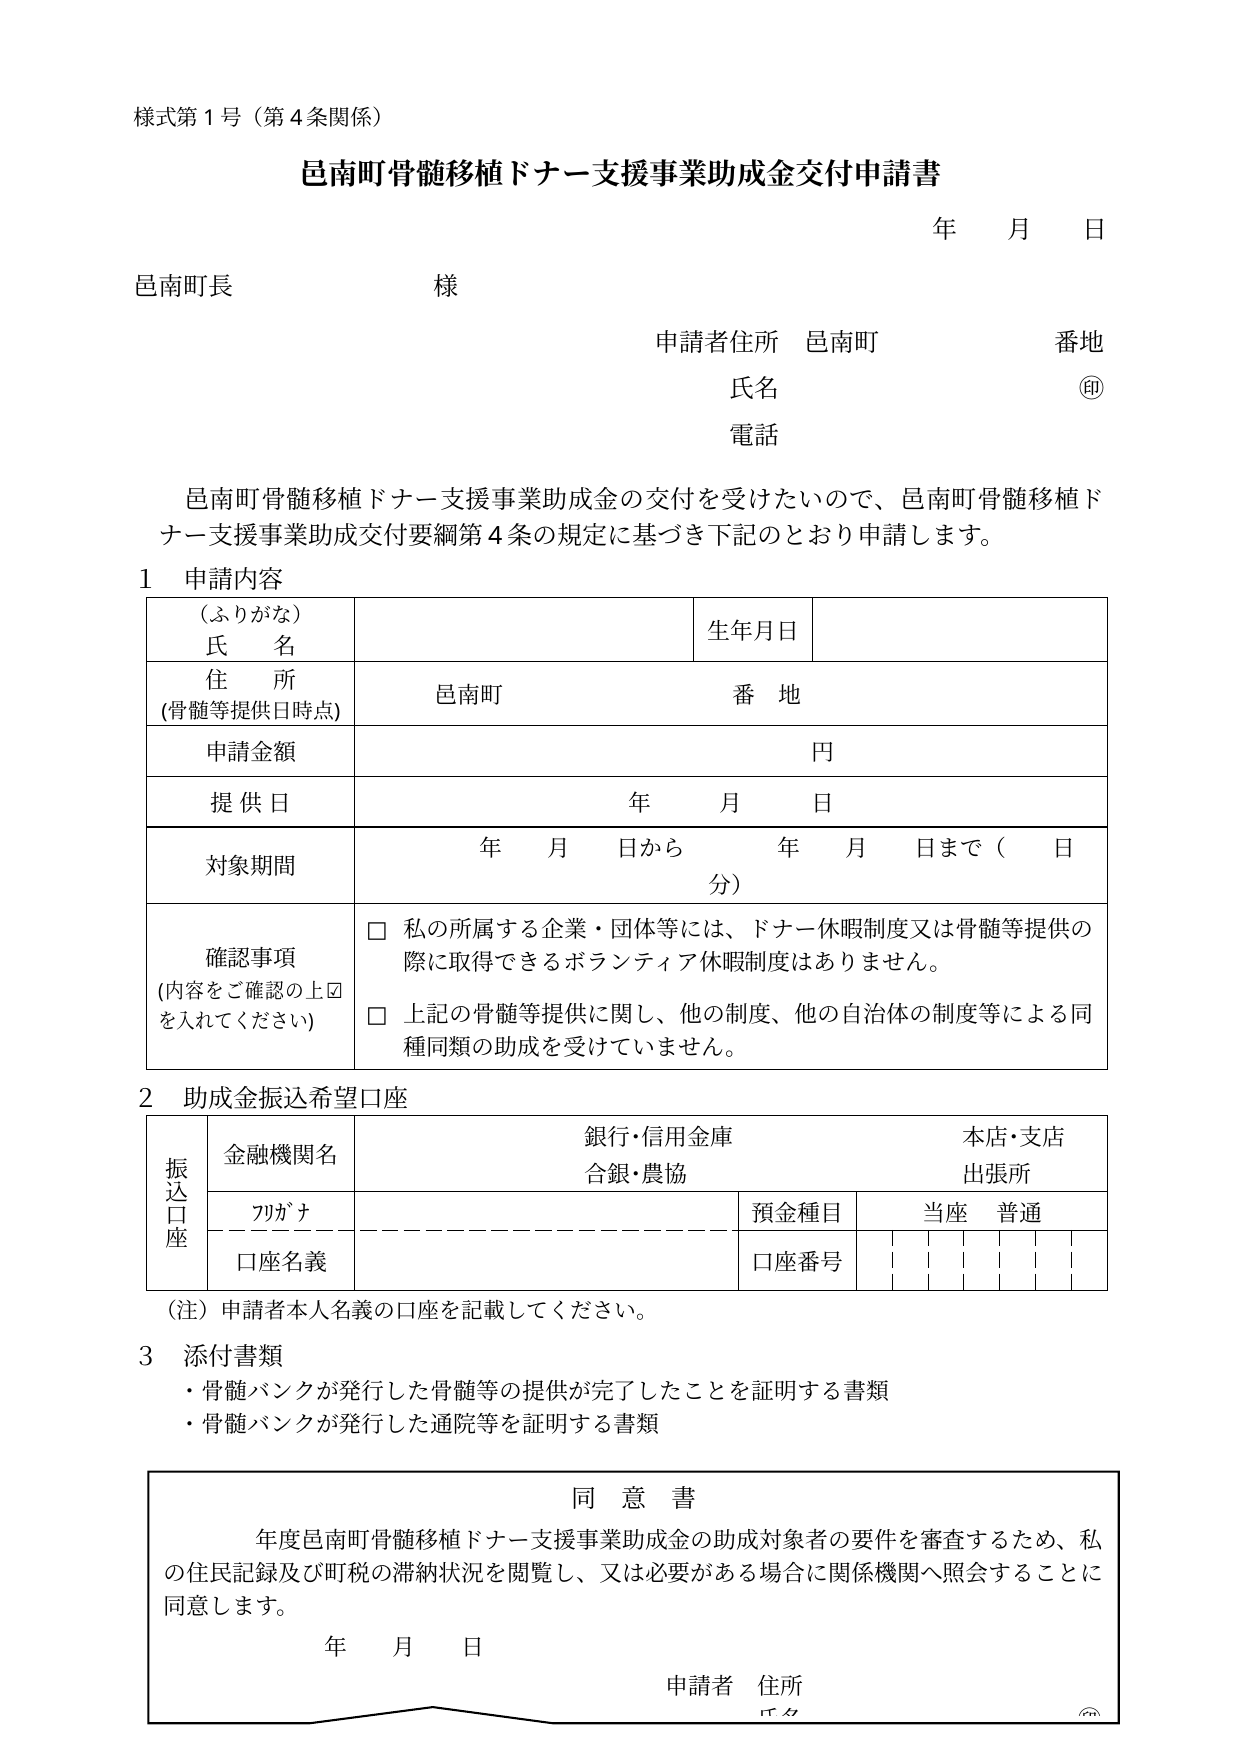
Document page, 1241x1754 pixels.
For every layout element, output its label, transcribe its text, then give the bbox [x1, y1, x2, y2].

table_cell 当座 普通 [857, 1192, 1107, 1230]
table_header 振込口座 [147, 1116, 207, 1289]
text ・骨髄バンクが発行した通院等を証明する書類 [133, 1406, 1107, 1439]
table_cell [964, 1231, 1000, 1289]
table_cell 口座番号 [739, 1231, 856, 1289]
text 邑南町骨髄移植ドナー支援事業助成金の交付を受けたいので、邑南町骨髄移植ドナー支援事業助成交付要綱第4条の規定に基づき下記のとおり申請します。 [133, 480, 1107, 552]
table_cell 年 月 日から 年 月 日まで（ 日分） [355, 828, 1107, 902]
table_cell [857, 1231, 892, 1289]
table_cell 口座名義 [208, 1230, 354, 1289]
table_cell 住 所 (骨髄等提供日時点) [147, 662, 354, 725]
text 様式第1号（第4条関係） [133, 97, 1107, 134]
table_header 銀行･信用金庫 本店･支店 合銀･農協 出張所 [355, 1116, 1107, 1191]
table_header [813, 598, 1107, 661]
text 年 月 日 [133, 209, 1107, 247]
text 邑南町長 様 [133, 266, 1107, 303]
table_cell 提 供 日 [147, 777, 354, 826]
text 申請者住所 邑南町 番地 [654, 322, 1107, 359]
text １ 申請内容 [133, 559, 1107, 597]
table_cell [1072, 1231, 1107, 1289]
table_cell 対象期間 [147, 828, 354, 902]
table_cell 私の所属する企業・団体等には、ドナー休暇制度又は骨髄等提供の際に取得できるボランティア休暇制度はありません。 上記の骨髄等提供に関し、他の制度、他の自治体の制度等による同種同類の助成を受けていません。 [355, 904, 1107, 1069]
table_header 金融機関名 [208, 1116, 354, 1191]
table_cell [355, 1192, 738, 1230]
table_header （ふりがな） 氏 名 [147, 598, 354, 661]
table_cell 預金種目 [739, 1192, 856, 1230]
table_cell 円 [355, 726, 1107, 776]
text ・骨髄バンクが発行した骨髄等の提供が完了したことを証明する書類 [133, 1373, 1107, 1406]
table_cell 確認事項 (内容をご確認の上☑を入れてください) [147, 904, 354, 1069]
table_cell ﾌﾘｶﾞﾅ [208, 1192, 354, 1230]
text 邑南町骨髄移植ドナー支援事業助成金交付申請書 [133, 134, 1107, 209]
table_cell [892, 1231, 928, 1289]
text ３ 添付書類 [133, 1336, 1107, 1373]
table_cell 邑南町 番 地 [355, 662, 1107, 725]
text ２ 助成金振込希望口座 [133, 1078, 1107, 1115]
table_cell [355, 1230, 738, 1289]
text 氏名 ㊞ [654, 368, 1107, 406]
text （注）申請者本人名義の口座を記載してください。 [155, 1291, 1107, 1328]
table_cell 年 月 日 [355, 777, 1107, 826]
table_cell 申請金額 [147, 726, 354, 776]
table_header 生年月日 [694, 598, 812, 661]
table_cell [1036, 1231, 1072, 1289]
table_cell [928, 1231, 964, 1289]
text 電話 [654, 415, 1107, 452]
table_cell [1000, 1231, 1036, 1289]
table_header [355, 598, 693, 661]
